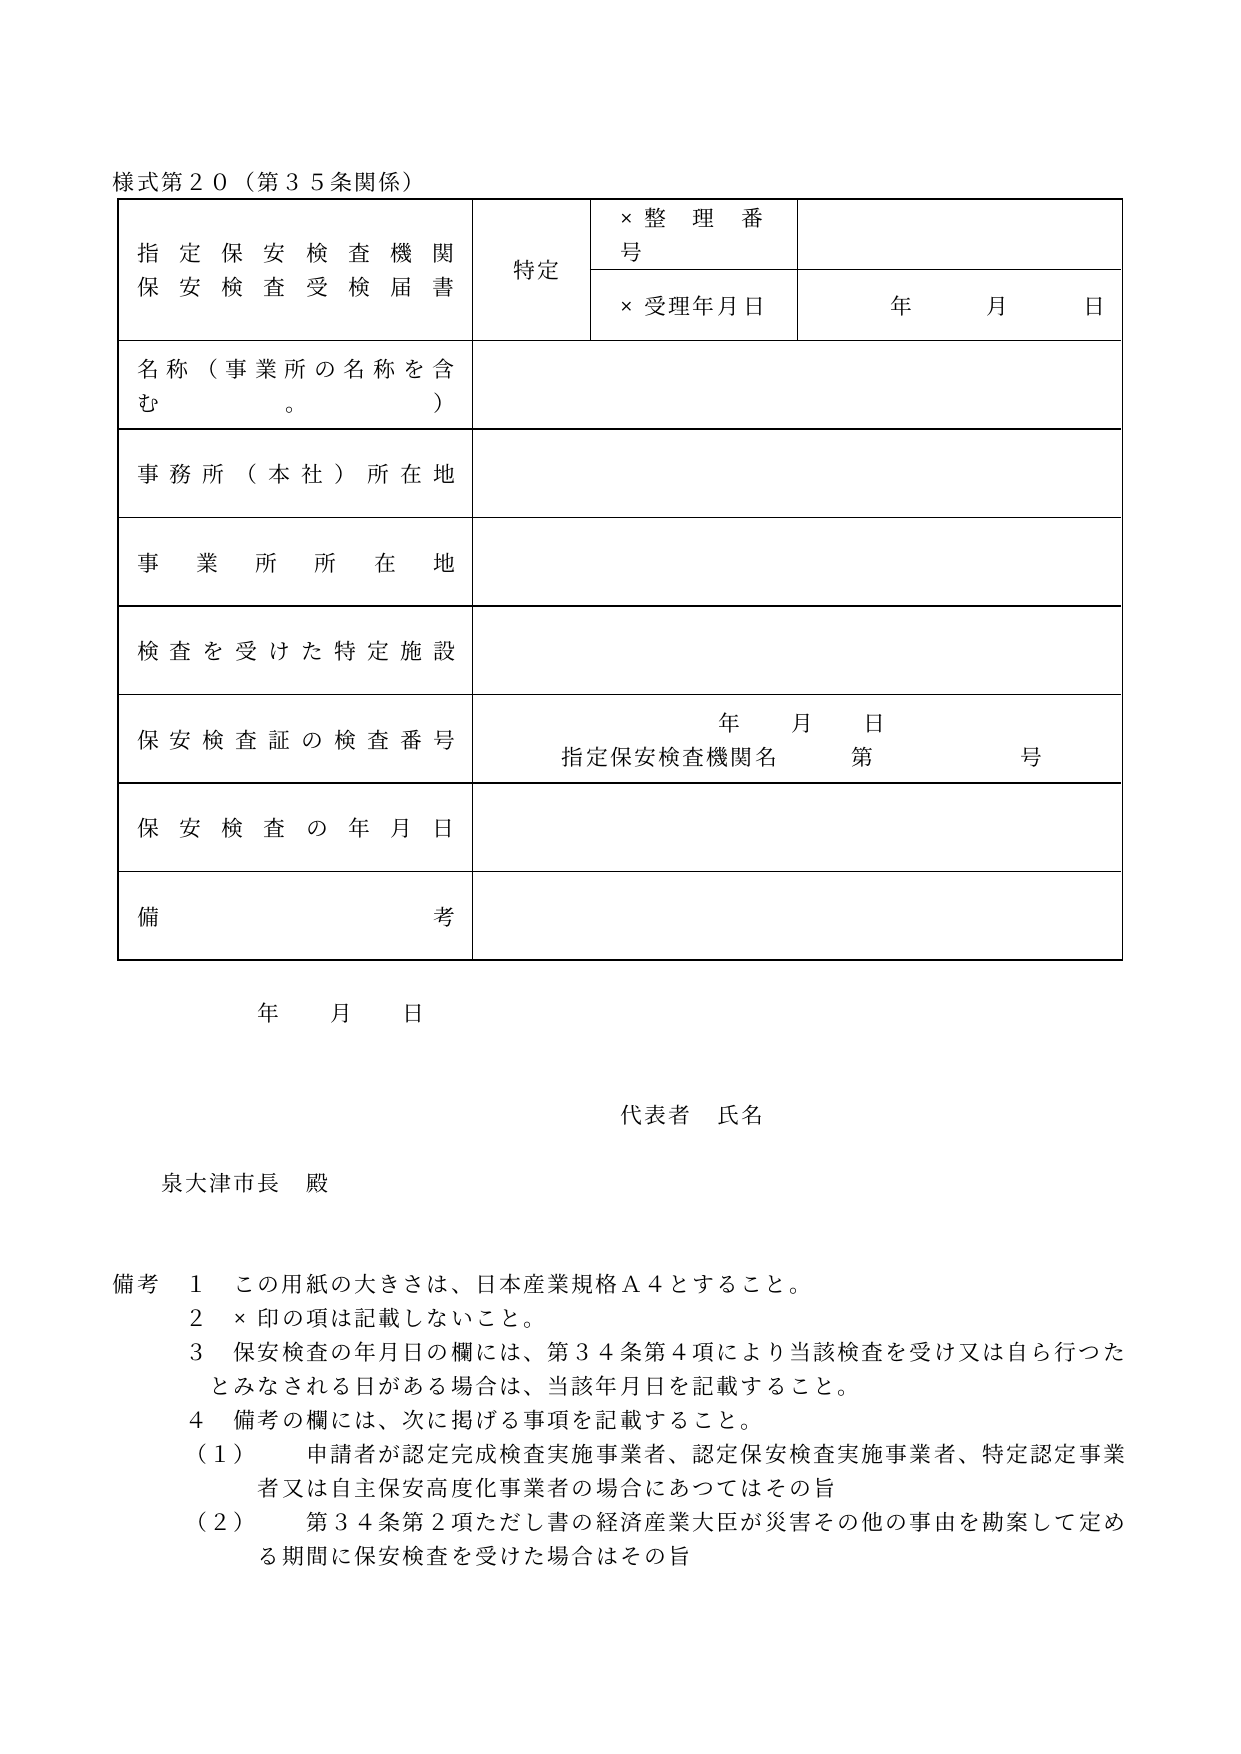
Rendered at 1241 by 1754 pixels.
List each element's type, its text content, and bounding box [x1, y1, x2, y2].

table_cell 名称（事業所の名称を含む。） [119, 341, 472, 428]
table_cell 備考 [119, 872, 472, 959]
table_cell ×受理年月日 [591, 270, 797, 339]
table_cell 保安検査証の検査番号 [119, 695, 472, 782]
text ４ 備考の欄には、次に掲げる事項を記載すること。 [176, 1402, 1128, 1436]
table_header [798, 200, 1122, 269]
text 年 月 日 [137, 995, 1128, 1029]
table_cell [473, 871, 1122, 959]
table_cell [473, 782, 1122, 871]
table_cell [473, 428, 1122, 517]
list 申請者が認定完成検査実施事業者、認定保安検査実施事業者、特定認定事業者又は自主保安高度化事業者の場合にあつてはその旨 [178, 1436, 1128, 1504]
list 第３４条第２項ただし書の経済産業大臣が災害その他の事由を勘案して定める期間に保安検査を受けた場合はその旨 [178, 1504, 1128, 1572]
table_cell [473, 605, 1122, 694]
table_cell 年 月 日 [798, 269, 1122, 339]
table_cell 事務所（本社）所在地 [119, 430, 472, 517]
table_header 特定 [473, 200, 590, 339]
table_cell 保安検査の年月日 [119, 784, 472, 871]
table_cell 年 月 日 指定保安検査機関名 第 号 [473, 694, 1122, 782]
text 備考 １ この用紙の大きさは、日本産業規格Ａ４とすること。 [113, 1266, 1128, 1300]
text 泉大津市長 殿 [137, 1164, 1128, 1198]
text 代表者 氏名 [597, 1097, 1128, 1131]
table_cell [473, 340, 1122, 428]
table_cell [473, 517, 1122, 605]
text ２ ×印の項は記載しないこと。 [176, 1300, 1128, 1334]
text 様式第２０（第３５条関係） [113, 164, 1128, 198]
text ３ 保安検査の年月日の欄には、第３４条第４項により当該検査を受け又は自ら行つたとみなされる日がある場合は、当該年月日を記載すること。 [176, 1334, 1128, 1402]
table_cell 事業所所在地 [119, 518, 472, 605]
table_cell 検査を受けた特定施設 [119, 607, 472, 694]
table_header ×整理番号 [591, 200, 797, 269]
table_header 指定保安検査機関 保安検査受検届書 [119, 200, 472, 339]
